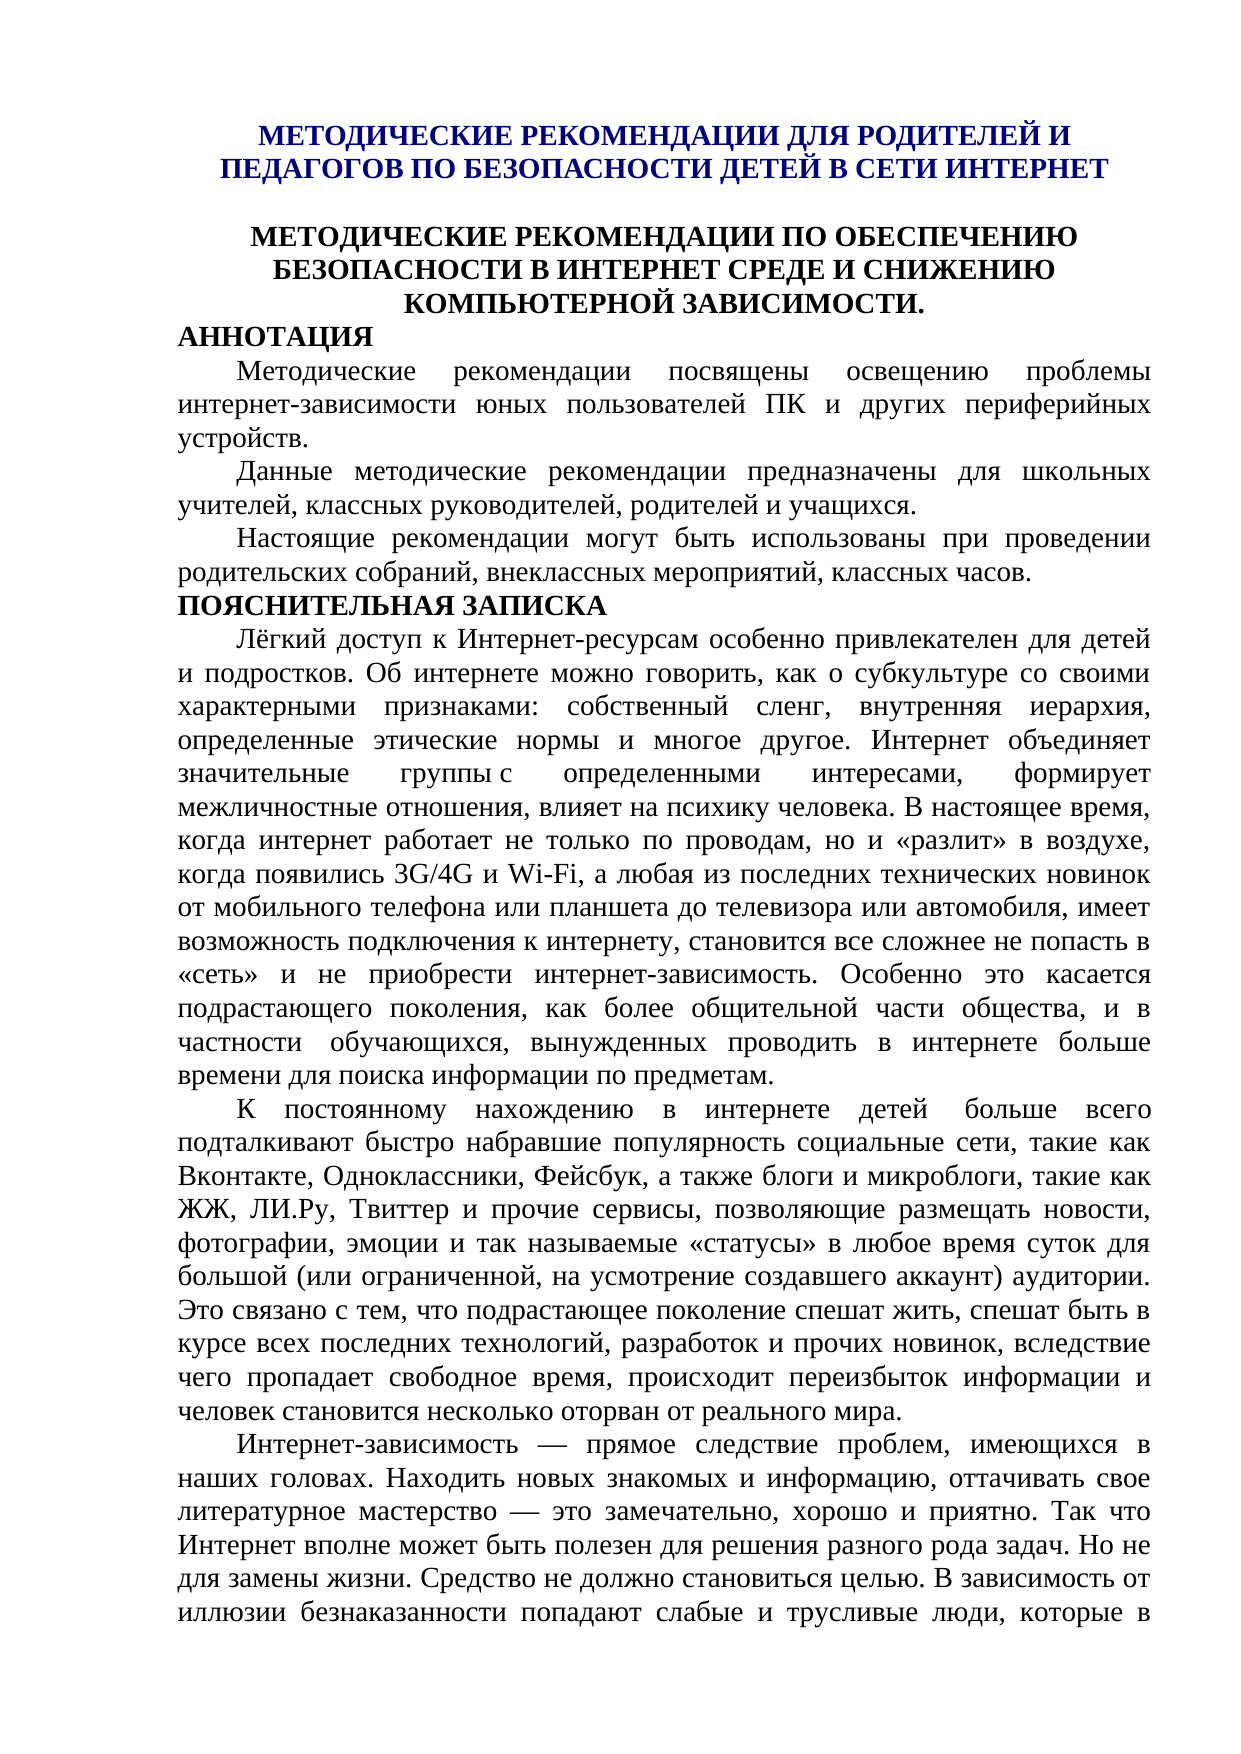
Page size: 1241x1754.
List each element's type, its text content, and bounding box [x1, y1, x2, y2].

text К постоянному нахождению в интернете детей больше всего подталкивают быстро набравшие популярность социальные сети, такие как Вконтакте, Одноклассники, Фейсбук, а также блоги и микроблоги, такие как ЖЖ, ЛИ.Ру, Твиттер и прочие сервисы, позволяющие размещать новости, фотографии, эмоции и так называемые «статусы» в любое время суток для большой (или ограниченной, на усмотрение создавшего аккаунт) аудитории. Это связано с тем, что подрастающее поколение спешат жить, спешат быть в курсе всех последних технологий, разработок и прочих новинок, вследствие чего пропадает свободное время, происходит переизбыток информации и человек становится несколько оторван от реального мира. [177, 1091, 1152, 1426]
text Данные методические рекомендации предназначены для школьных учителей, классных руководителей, родителей и учащихся. [177, 453, 1152, 521]
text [177, 1426, 1152, 1627]
text МЕТОДИЧЕСКИЕ РЕКОМЕНДАЦИИ ПО ОБЕСПЕЧЕНИЮ БЕЗОПАСНОСТИ В ИНТЕРНЕТ СРЕДЕ И СНИЖЕНИЮ КОМПЬЮТЕРНОЙ ЗАВИСИМОСТИ. [177, 219, 1152, 319]
text Настоящие рекомендации могут быть использованы при проведении родительских собраний, внеклассных мероприятий, классных часов. [177, 521, 1152, 588]
text АННОТАЦИЯ [177, 319, 1152, 353]
subtitle МЕТОДИЧЕСКИЕ РЕКОМЕНДАЦИИ ДЛЯ РОДИТЕЛЕЙ И ПЕДАГОГОВ ПО БЕЗОПАСНОСТИ ДЕТЕЙ В СЕТИ ИНТЕРНЕТ [177, 118, 1152, 185]
text ПОЯСНИТЕЛЬНАЯ ЗАПИСКА [177, 588, 1152, 621]
text Лёгкий доступ к Интернет-ресурсам особенно привлекателен для детей и подростков. Об интернете можно говорить, как о субкультуре со своими характерными признаками: собственный сленг, внутренняя иерархия, определенные этические нормы и многое другое. Интернет объединяет значительные группы с определенными интересами, формирует межличностные отношения, влияет на психику человека. В настоящее время, когда интернет работает не только по проводам, но и «разлит» в воздухе, когда появились 3G/4G и Wi-Fi, а любая из последних технических новинок от мобильного телефона или планшета до телевизора или автомобиля, имеет возможность подключения к интернету, становится все сложнее не попасть в «сеть» и не приобрести интернет-зависимость. Особенно это касается подрастающего поколения, как более общительной части общества, и в частности обучающихся, вынужденных проводить в интернете больше времени для поиска информации по предметам. [177, 621, 1152, 1091]
text Методические рекомендации посвящены освещению проблемы интернет-зависимости юных пользователей ПК и других периферийных устройств. [177, 353, 1152, 453]
